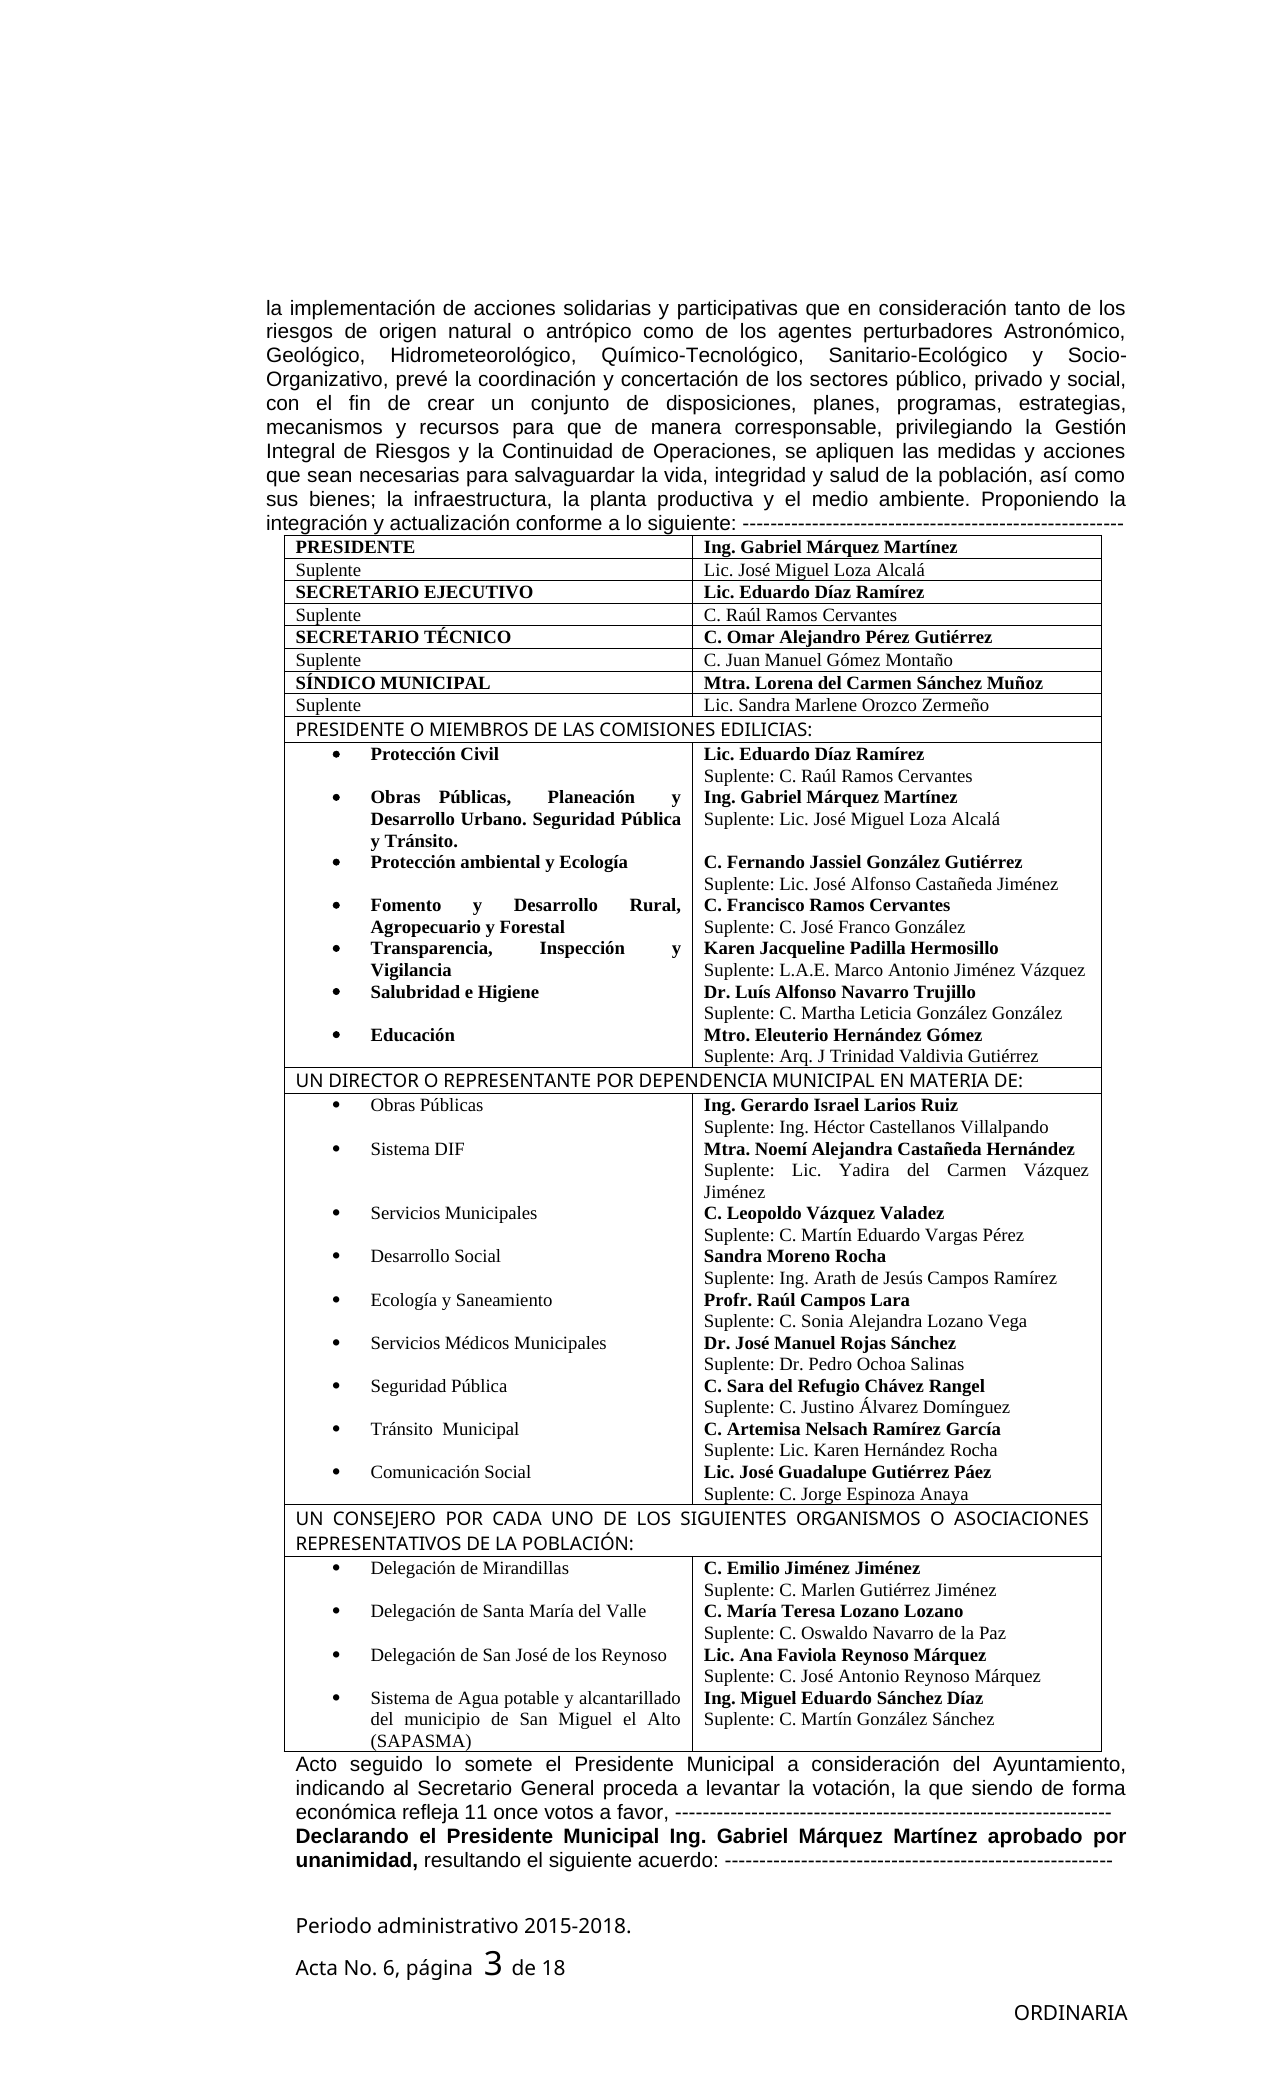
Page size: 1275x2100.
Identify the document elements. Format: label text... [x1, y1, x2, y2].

table_cell Delegación de Mirandillas Delegación de Santa María del Valle Delegación de San José de los Reynoso Sistema de Agua potable y alcantarillado del municipio de San Miguel el Alto (SAPASMA) [285, 1557, 692, 1751]
table_cell C. Raúl Ramos Cervantes [693, 604, 1101, 625]
table_cell SECRETARIO TÉCNICO [285, 626, 692, 648]
table_cell Ing. Gerardo Israel Larios Ruiz Suplente: Ing. Héctor Castellanos Villalpando Mtra. Noemí Alejandra Castañeda Hernández Suplente: Lic. Yadira del Carmen Vázquez Jiménez C. Leopoldo Vázquez Valadez Suplente: C. Martín Eduardo Vargas Pérez Sandra Moreno Rocha Suplente: Ing. Arath de Jesús Campos Ramírez Profr. Raúl Campos Lara Suplente: C. Sonia Alejandra Lozano Vega Dr. José Manuel Rojas Sánchez Suplente: Dr. Pedro Ochoa Salinas C. Sara del Refugio Chávez Rangel Suplente: C. Justino Álvarez Domínguez C. Artemisa Nelsach Ramírez García Suplente: Lic. Karen Hernández Rocha Lic. José Guadalupe Gutiérrez Páez Suplente: C. Jorge Espinoza Anaya [693, 1094, 1101, 1504]
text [266, 295, 1127, 535]
table_cell Lic. Eduardo Díaz Ramírez Suplente: C. Raúl Ramos Cervantes Ing. Gabriel Márquez Martínez Suplente: Lic. José Miguel Loza Alcalá C. Fernando Jassiel González Gutiérrez Suplente: Lic. José Alfonso Castañeda Jiménez C. Francisco Ramos Cervantes Suplente: C. José Franco González Karen Jacqueline Padilla Hermosillo Suplente: L.A.E. Marco Antonio Jiménez Vázquez Dr. Luís Alfonso Navarro Trujillo Suplente: C. Martha Leticia González González Mtro. Eleuterio Hernández Gómez Suplente: Arq. J Trinidad Valdivia Gutiérrez [693, 743, 1101, 1067]
table_header PRESIDENTE [285, 536, 692, 557]
table_cell Mtra. Lorena del Carmen Sánchez Muñoz [693, 672, 1101, 693]
table_cell C. Omar Alejandro Pérez Gutiérrez [693, 626, 1101, 648]
table_cell Obras Públicas Sistema DIF Servicios Municipales Desarrollo Social Ecología y Saneamiento Servicios Médicos Municipales Seguridad Pública Tránsito Municipal Comunicación Social [285, 1094, 692, 1504]
table_cell Lic. José Miguel Loza Alcalá [693, 559, 1101, 580]
table_cell SÍNDICO MUNICIPAL [285, 672, 692, 693]
table_cell Lic. Sandra Marlene Orozco Zermeño [693, 694, 1101, 716]
table_cell Lic. Eduardo Díaz Ramírez [693, 581, 1101, 603]
table_cell Suplente [285, 694, 692, 716]
table_header Ing. Gabriel Márquez Martínez [693, 536, 1101, 557]
table_cell UN DIRECTOR O REPRESENTANTE POR DEPENDENCIA MUNICIPAL EN MATERIA DE: [285, 1068, 1101, 1093]
table_cell Suplente [285, 559, 692, 580]
table_cell Suplente [285, 604, 692, 625]
table_cell Protección Civil Obras Públicas, Planeación y Desarrollo Urbano. Seguridad Pública y Tránsito. Protección ambiental y Ecología Fomento y Desarrollo Rural, Agropecuario y Forestal Transparencia, Inspección y Vigilancia Salubridad e Higiene Educación [285, 743, 692, 1067]
table_cell C. Emilio Jiménez Jiménez Suplente: C. Marlen Gutiérrez Jiménez C. María Teresa Lozano Lozano Suplente: C. Oswaldo Navarro de la Paz Lic. Ana Faviola Reynoso Márquez Suplente: C. José Antonio Reynoso Márquez Ing. Miguel Eduardo Sánchez Díaz Suplente: C. Martín González Sánchez [693, 1557, 1101, 1751]
table_cell SECRETARIO EJECUTIVO [285, 581, 692, 603]
table_cell PRESIDENTE O MIEMBROS DE LAS COMISIONES EDILICIAS: [285, 717, 1101, 742]
table_cell Suplente [285, 649, 692, 671]
table_cell UN CONSEJERO POR CADA UNO DE LOS SIGUIENTES ORGANISMOS O ASOCIACIONES REPRESENTATIVOS DE LA POBLACIÓN: [285, 1505, 1101, 1556]
text Declarando el Presidente Municipal Ing. Gabriel Márquez Martínez aprobado por unanimidad, resultando el siguiente acuerdo: -------------------------------------------------------- [295, 1824, 1127, 1872]
text Acto seguido lo somete el Presidente Municipal a consideración del Ayuntamiento, indicando al Secretario General proceda a levantar la votación, la que siendo de forma económica refleja 11 once votos a favor, --------------------------------------------------------------- [295, 1752, 1127, 1824]
table_cell C. Juan Manuel Gómez Montaño [693, 649, 1101, 671]
